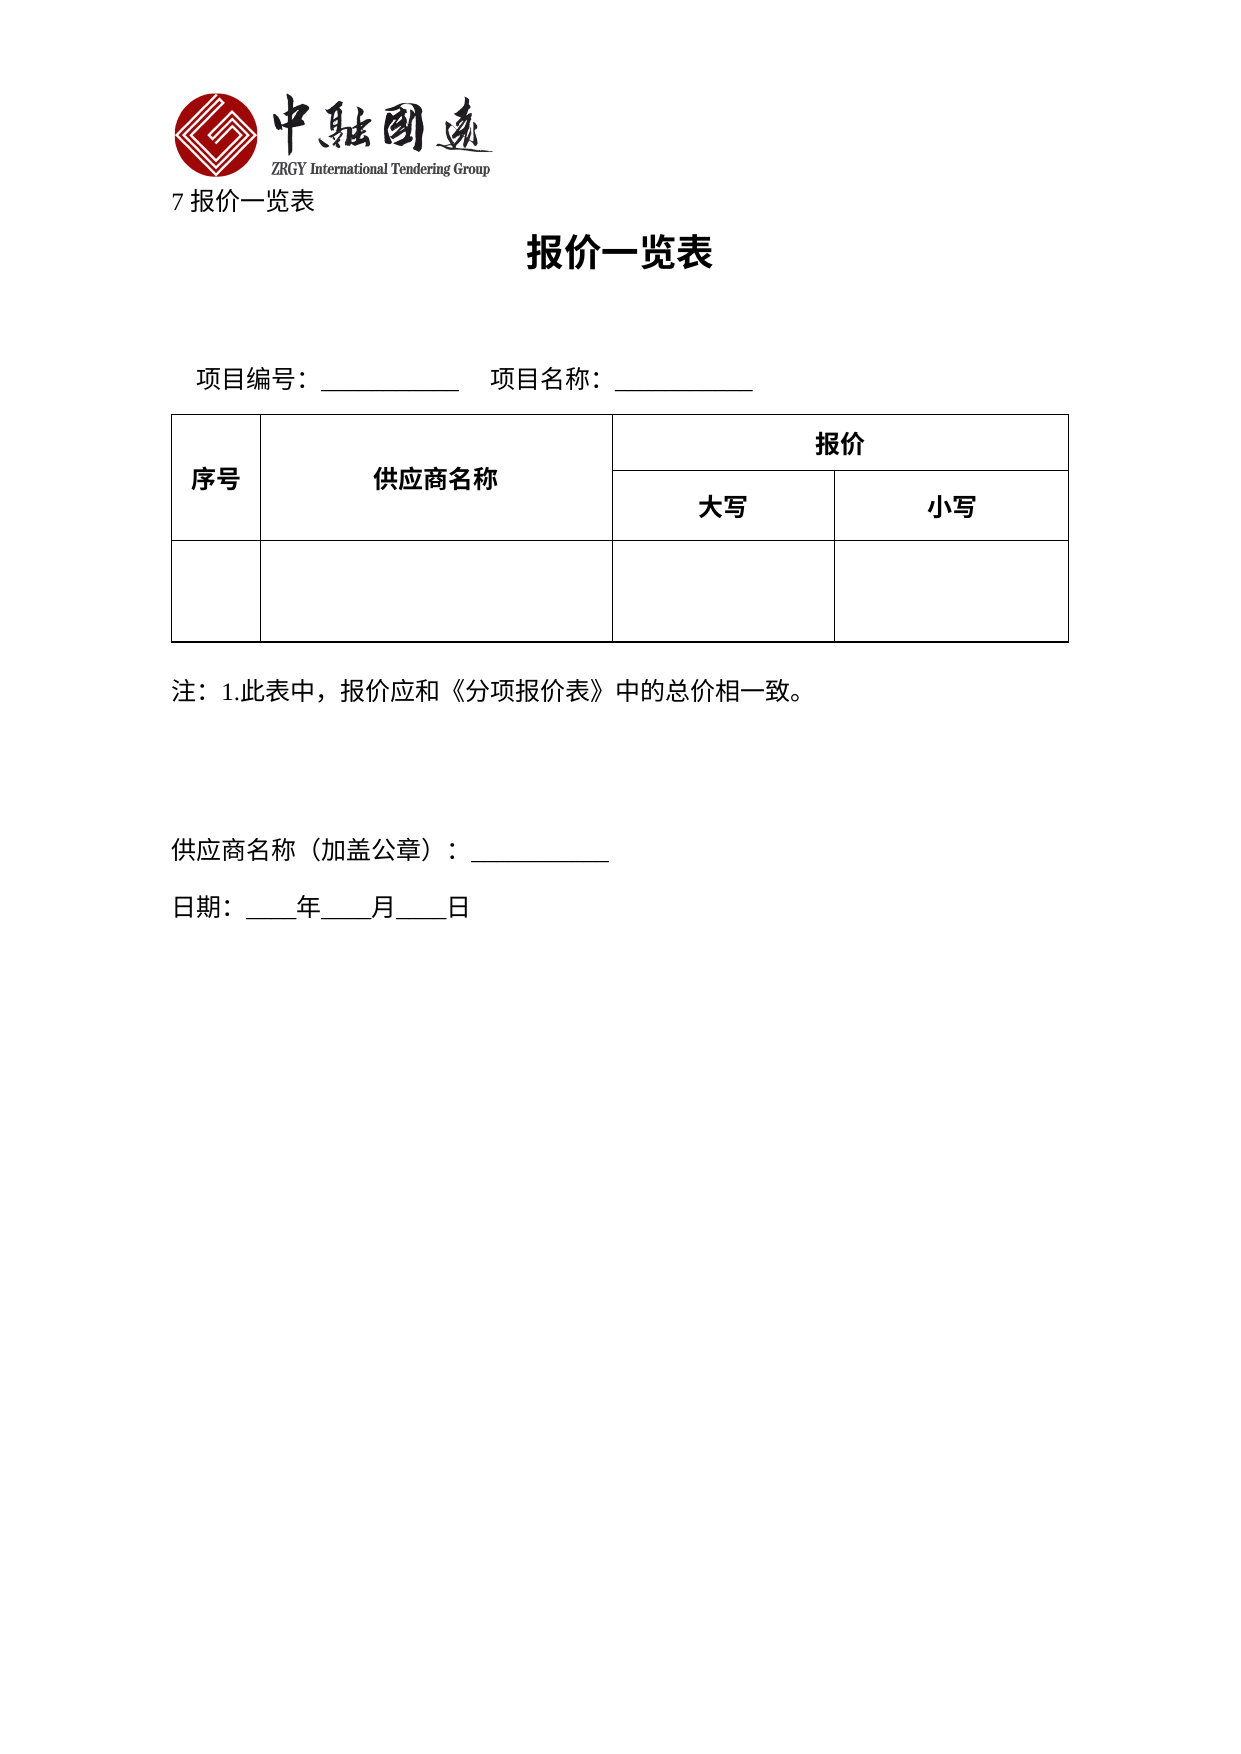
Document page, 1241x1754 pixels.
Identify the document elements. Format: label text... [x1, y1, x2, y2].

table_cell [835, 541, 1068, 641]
text 供应商名称（加盖公章）：___________ [171, 830, 1069, 866]
picture [171, 88, 498, 182]
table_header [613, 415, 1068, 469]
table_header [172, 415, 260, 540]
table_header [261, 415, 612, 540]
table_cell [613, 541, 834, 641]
text 日期：____年____月____日 [171, 887, 1069, 923]
text 注：1.此表中，报价应和《分项报价表》中的总价相一致。 [171, 671, 1069, 707]
text 7 报价一览表 [171, 182, 1069, 218]
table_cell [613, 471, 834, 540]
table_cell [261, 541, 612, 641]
text 项目编号：___________ 项目名称：___________ [171, 360, 1069, 396]
text 报价一览表 [171, 236, 1069, 273]
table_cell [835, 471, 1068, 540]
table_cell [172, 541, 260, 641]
